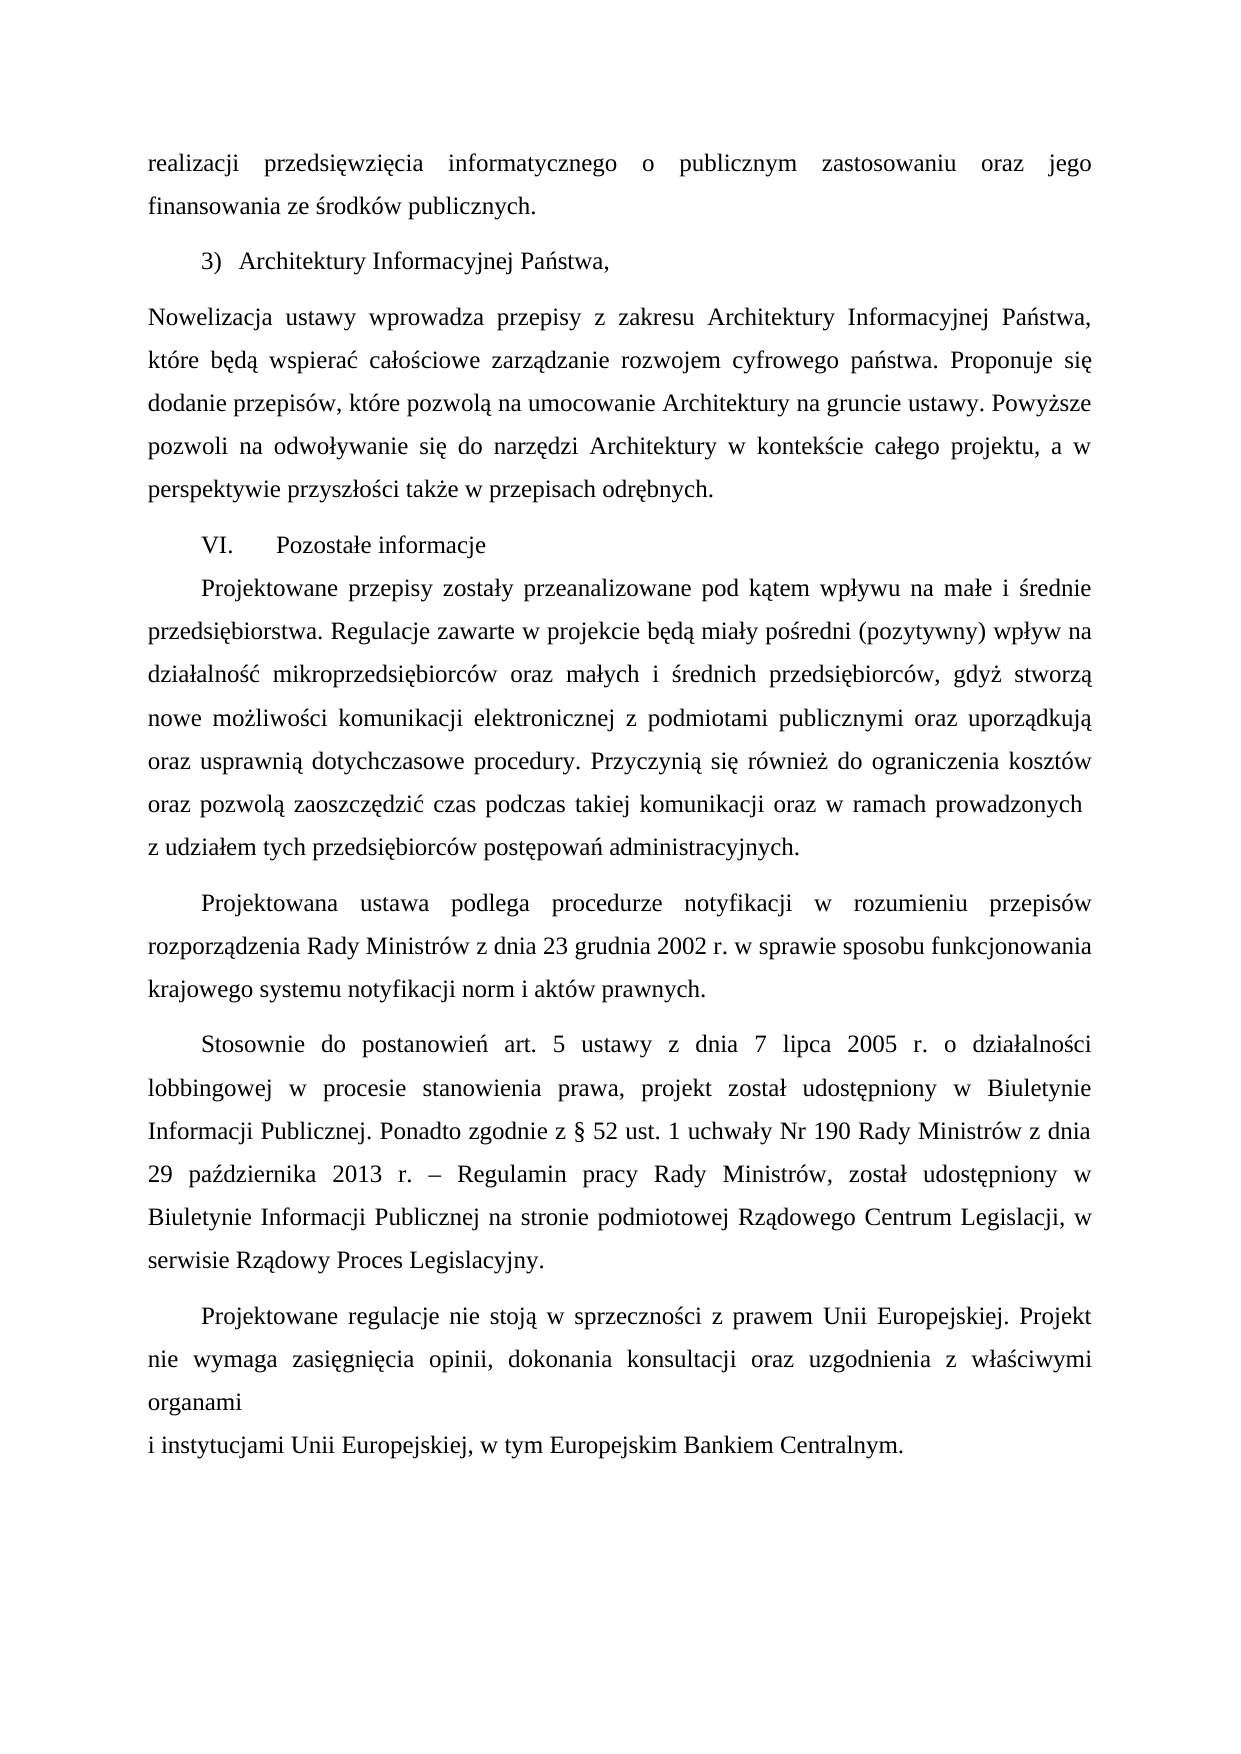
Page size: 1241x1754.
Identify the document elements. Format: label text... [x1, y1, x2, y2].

text Nowelizacja ustawy wprowadza przepisy z zakresu Architektury Informacyjnej Państwa, które będą wspierać całościowe zarządzanie rozwojem cyfrowego państwa. Proponuje się dodanie przepisów, które pozwolą na umocowanie Architektury na gruncie ustawy. Powyższe pozwoli na odwoływanie się do narzędzi Architektury w kontekście całego projektu, a w perspektywie przyszłości także w przepisach odrębnych. [148, 302, 1093, 503]
text Stosownie do postanowień art. 5 ustawy z dnia 7 lipca 2005 r. o działalności lobbingowej w procesie stanowienia prawa, projekt został udostępniony w Biuletynie Informacji Publicznej. Ponadto zgodnie z § 52 ust. 1 uchwały Nr 190 Rady Ministrów z dnia 29 października 2013 r. – Regulamin pracy Rady Ministrów, został udostępniony w Biuletynie Informacji Publicznej na stronie podmiotowej Rządowego Centrum Legislacji, w serwisie Rządowy Proces Legislacyjny. [148, 1029, 1093, 1274]
text Projektowane regulacje nie stoją w sprzeczności z prawem Unii Europejskiej. Projekt nie wymaga zasięgnięcia opinii, dokonania konsultacji oraz uzgodnienia z właściwymi organami i instytucjami Unii Europejskiej, w tym Europejskim Bankiem Centralnym. [148, 1301, 1093, 1459]
text Projektowane przepisy zostały przeanalizowane pod kątem wpływu na małe i średnie przedsiębiorstwa. Regulacje zawarte w projekcie będą miały pośredni (pozytywny) wpływ na działalność mikroprzedsiębiorców oraz małych i średnich przedsiębiorców, gdyż stworzą nowe możliwości komunikacji elektronicznej z podmiotami publicznymi oraz uporządkują oraz usprawnią dotychczasowe procedury. Przyczynią się również do ograniczenia kosztów oraz pozwolą zaoszczędzić czas podczas takiej komunikacji oraz w ramach prowadzonych z udziałem tych przedsiębiorców postępowań administracyjnych. [148, 573, 1093, 861]
list Architektury Informacyjnej Państwa, [201, 246, 1093, 275]
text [148, 148, 1093, 219]
list Pozostałe informacje [201, 530, 1093, 559]
text Projektowana ustawa podlega procedurze notyfikacji w rozumieniu przepisów rozporządzenia Rady Ministrów z dnia 23 grudnia 2002 r. w sprawie sposobu funkcjonowania krajowego systemu notyfikacji norm i aktów prawnych. [148, 888, 1093, 1003]
